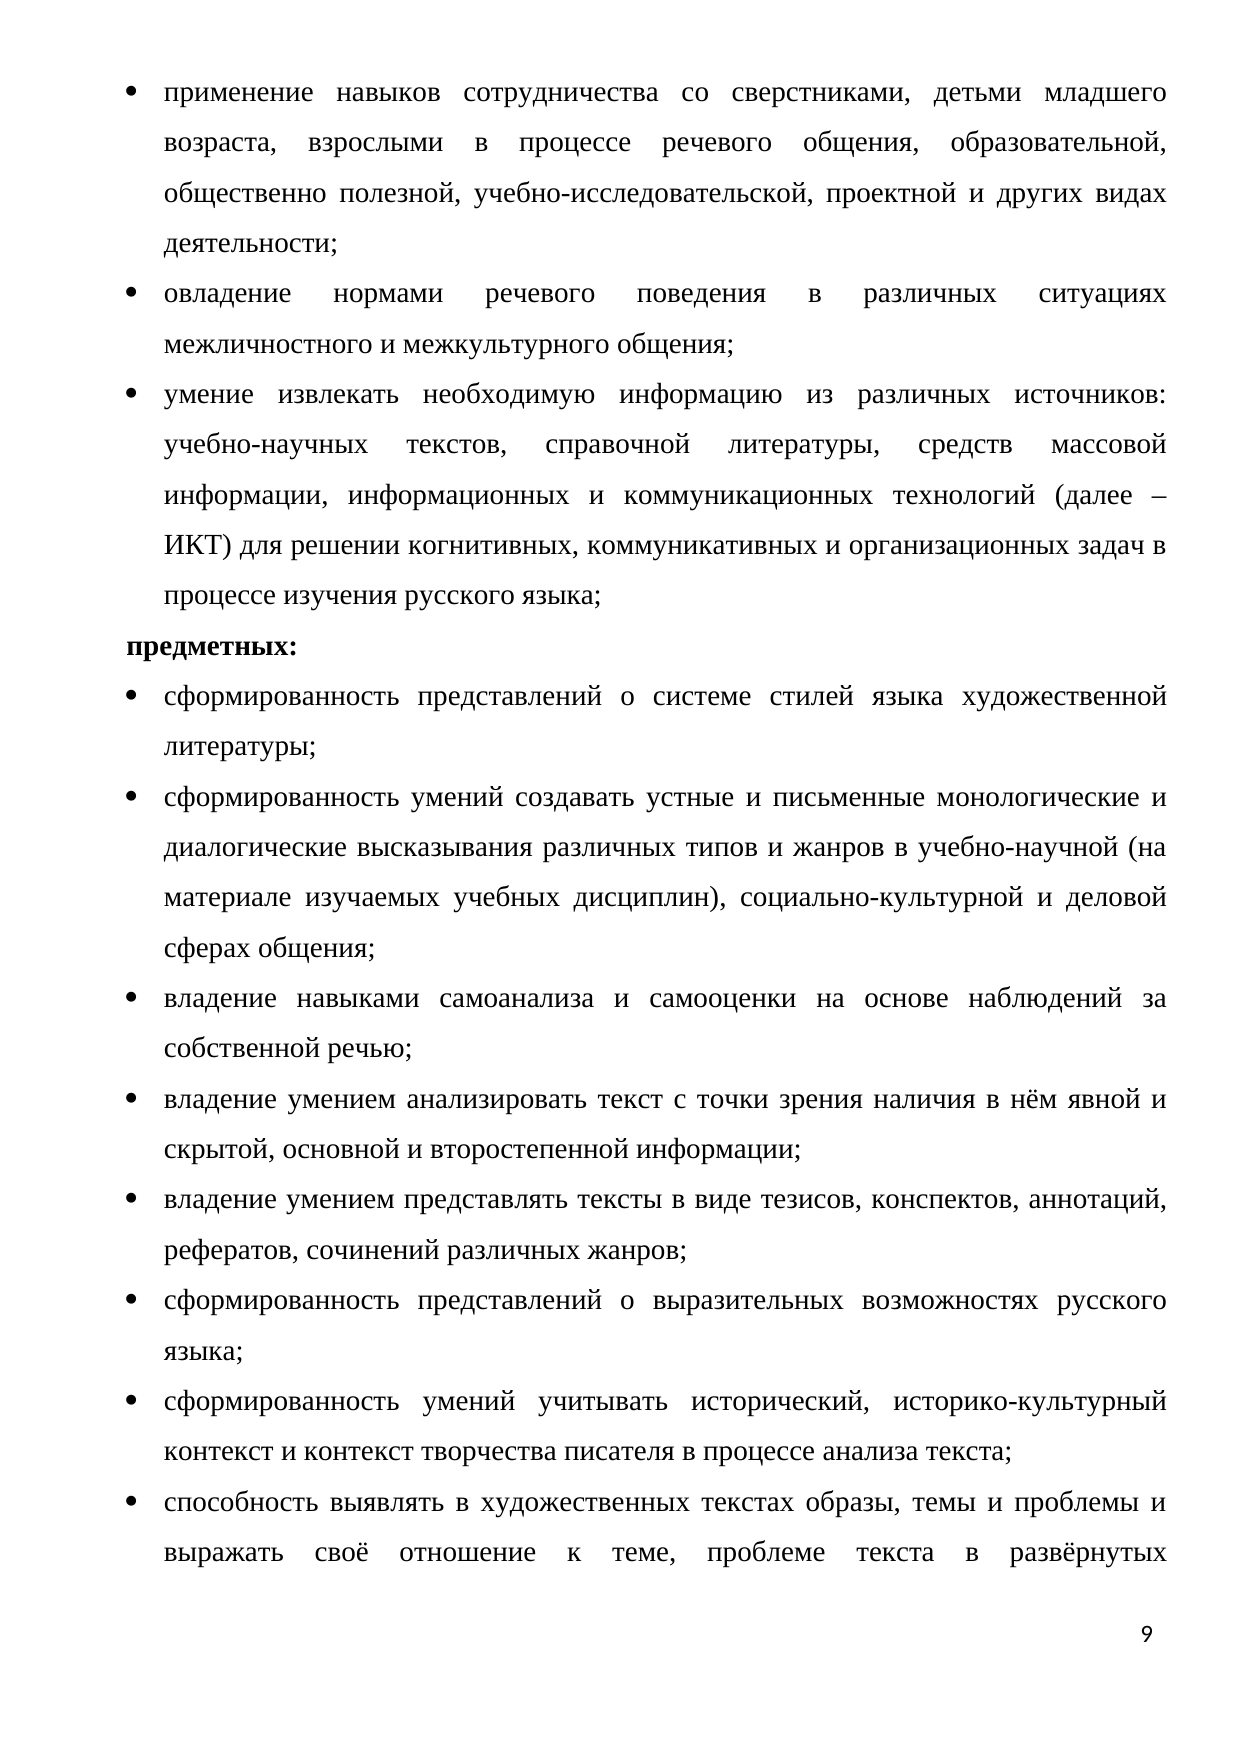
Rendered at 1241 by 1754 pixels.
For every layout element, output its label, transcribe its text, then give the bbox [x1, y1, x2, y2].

text предметных: [89, 628, 1168, 661]
list владение умением представлять тексты в виде тезисов, конспектов, аннотаций, рефератов, сочинений различных жанров; [126, 1182, 1168, 1266]
list сформированность умений учитывать исторический, историко-культурный контекст и контекст творчества писателя в процессе анализа текста; [126, 1383, 1168, 1467]
list сформированность умений создавать устные и письменные монологические и диалогические высказывания различных типов и жанров в учебно-научной (на материале изучаемых учебных дисциплин), социально-культурной и деловой сферах общения; [126, 779, 1168, 963]
list сформированность представлений о системе стилей языка художественной литературы; [126, 678, 1168, 762]
list владение умением анализировать текст с точки зрения наличия в нём явной и скрытой, основной и второстепенной информации; [126, 1081, 1168, 1165]
list применение навыков сотрудничества со сверстниками, детьми младшего возраста, взрослыми в процессе речевого общения, образовательной, общественно полезной, учебно-исследовательской, проектной и других видах деятельности; [126, 74, 1168, 258]
list владение навыками самоанализа и самооценки на основе наблюдений за собственной речью; [126, 980, 1168, 1064]
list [126, 1484, 1168, 1568]
list овладение нормами речевого поведения в различных ситуациях межличностного и межкультурного общения; [126, 275, 1168, 359]
list сформированность представлений о выразительных возможностях русского языка; [126, 1282, 1168, 1366]
list умение извлекать необходимую информацию из различных источников: учебно-научных текстов, справочной литературы, средств массовой информации, информационных и коммуникационных технологий (далее – ИКТ) для решении когнитивных, коммуникативных и организационных задач в процессе изучения русского языка; [126, 376, 1168, 611]
